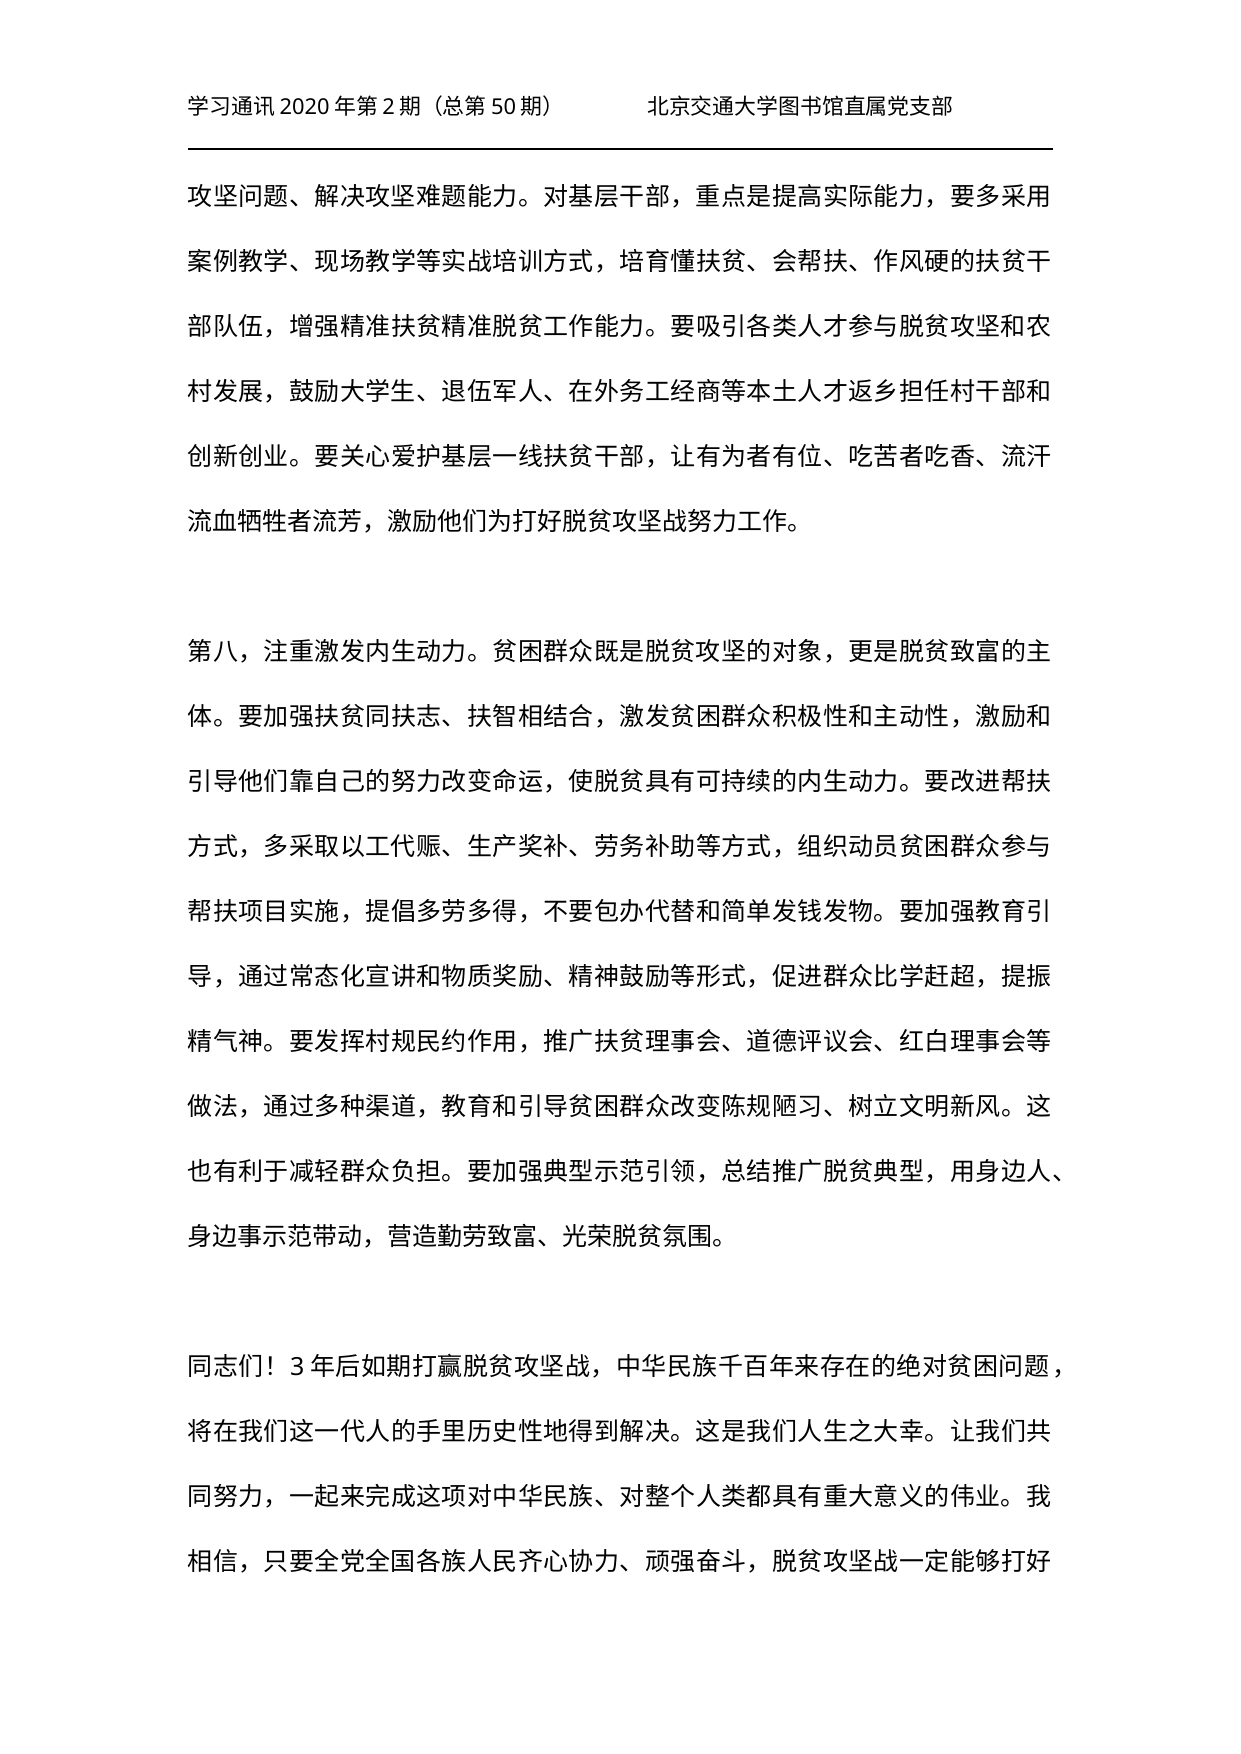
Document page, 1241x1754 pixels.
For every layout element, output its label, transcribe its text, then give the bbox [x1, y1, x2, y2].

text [187, 1332, 1053, 1592]
text 第八，注重激发内生动力。贫困群众既是脱贫攻坚的对象，更是脱贫致富的主体。要加强扶贫同扶志、扶智相结合，激发贫困群众积极性和主动性，激励和引导他们靠自己的努力改变命运，使脱贫具有可持续的内生动力。要改进帮扶方式，多采取以工代赈、生产奖补、劳务补助等方式，组织动员贫困群众参与帮扶项目实施，提倡多劳多得，不要包办代替和简单发钱发物。要加强教育引导，通过常态化宣讲和物质奖励、精神鼓励等形式，促进群众比学赶超，提振精气神。要发挥村规民约作用，推广扶贫理事会、道德评议会、红白理事会等做法，通过多种渠道，教育和引导贫困群众改变陈规陋习、树立文明新风。这也有利于减轻群众负担。要加强典型示范引领，总结推广脱贫典型，用身边人、身边事示范带动，营造勤劳致富、光荣脱贫氛围。 [187, 617, 1053, 1267]
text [187, 162, 1053, 552]
